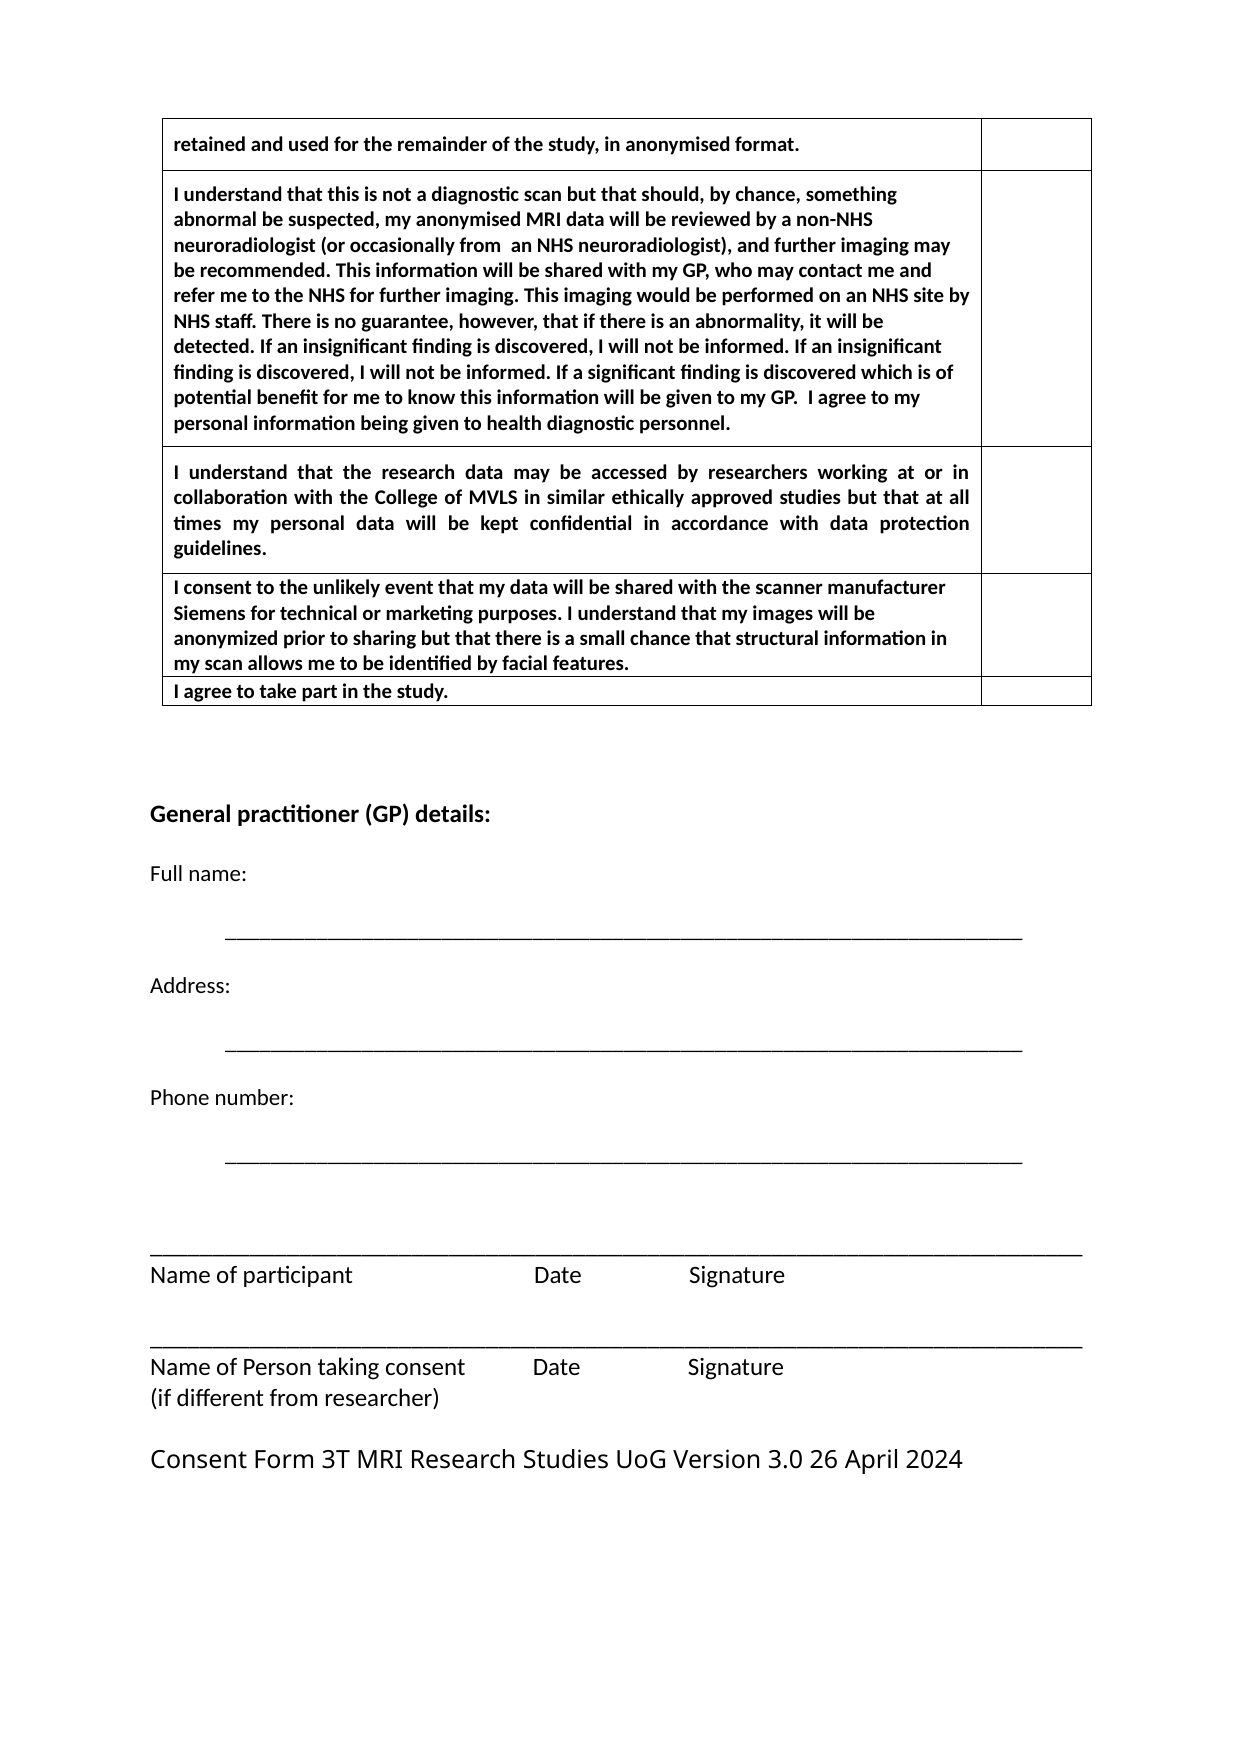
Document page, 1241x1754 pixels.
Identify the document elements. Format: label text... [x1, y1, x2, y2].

table_cell [982, 119, 1091, 169]
table_cell I understand that this is not a diagnostic scan but that should, by chance, something abnormal be suspected, my anonymised MRI data will be reviewed by a non-NHS neuroradiologist (or occasionally from an NHS neuroradiologist), and further imaging may be recommended. This information will be shared with my GP, who may contact me and refer me to the NHS for further imaging. This imaging would be performed on an NHS site by NHS staff. There is no guarantee, however, that if there is an abnormality, it will be detected. If an insignificant finding is discovered, I will not be informed. If an insignificant finding is discovered, I will not be informed. If a significant finding is discovered which is of potential benefit for me to know this information will be given to my GP. I agree to my personal information being given to health diagnostic personnel. [163, 171, 981, 446]
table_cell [163, 119, 981, 169]
table_cell I understand that the research data may be accessed by researchers working at or in collaboration with the College of MVLS in similar ethically approved studies but that at all times my personal data will be kept confidential in accordance with data protection guidelines. [163, 447, 981, 573]
text Full name: ______________________________________________________________________ [150, 859, 1090, 943]
text Address: ______________________________________________________________________ [150, 971, 1090, 1055]
table_cell I consent to the unlikely event that my data will be shared with the scanner manufacturer Siemens for technical or marketing purposes. I understand that my images will be anonymized prior to sharing but that there is a small chance that structural information in my scan allows me to be identified by facial features. [163, 574, 981, 676]
table_cell [982, 171, 1091, 446]
table_cell I agree to take part in the study. [163, 677, 981, 705]
table_cell [982, 677, 1091, 705]
text ___________________________________________________________________________Name of Person taking consent Date Signature [150, 1321, 1090, 1382]
text General practitioner (GP) details: [150, 798, 1090, 828]
table_cell [982, 574, 1091, 676]
text ___________________________________________________________________________Name of participant Date Signature [150, 1229, 1090, 1290]
text (if different from researcher) [150, 1382, 1090, 1412]
table_cell [982, 447, 1091, 573]
text Phone number: ______________________________________________________________________ [150, 1083, 1090, 1167]
